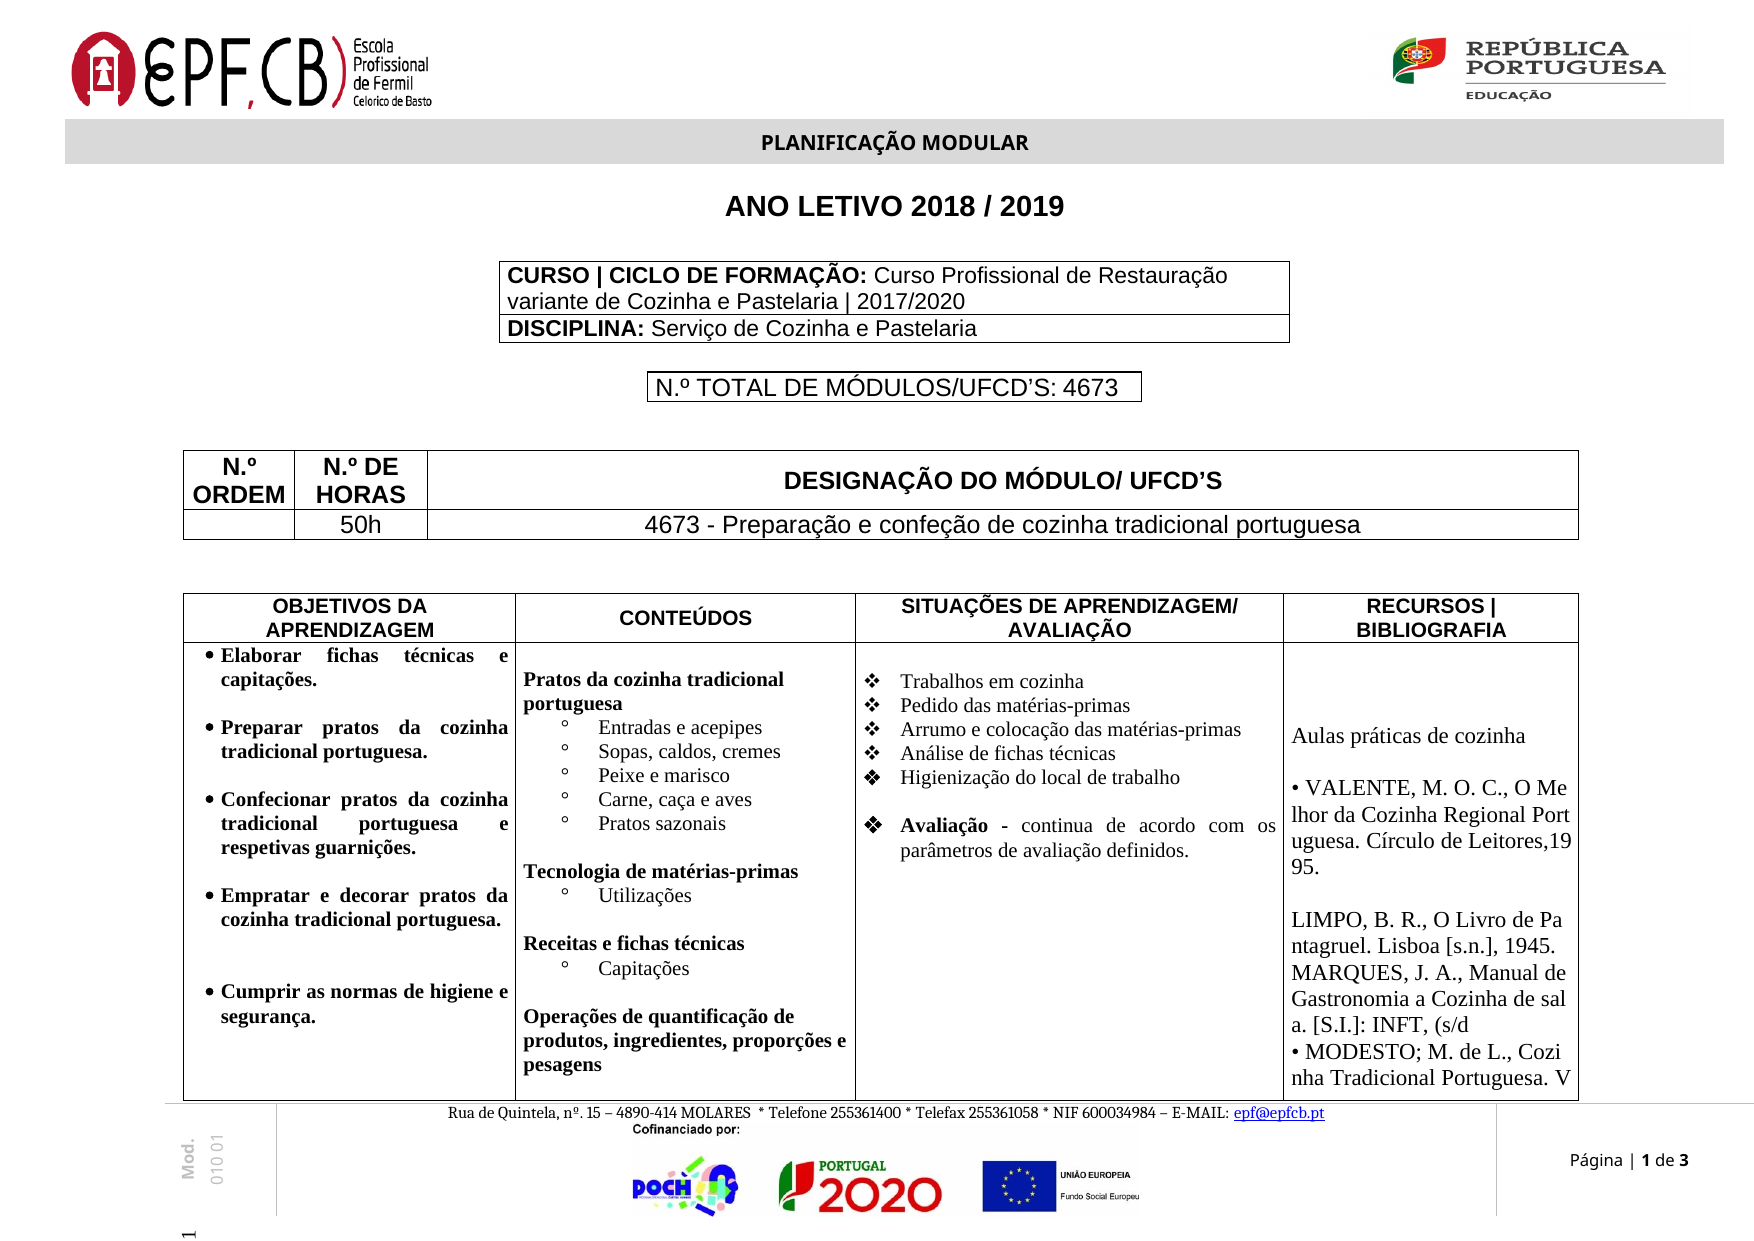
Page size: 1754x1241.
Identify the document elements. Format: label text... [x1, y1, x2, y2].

table_cell 50h [295, 510, 427, 539]
picture [1365, 20, 1691, 118]
table_header CURSO | CICLO DE FORMAÇÃO: Curso Profissional de Restauração variante de Cozinha e Pastelaria | 2017/2020 [500, 262, 1289, 314]
table_header N.º TOTAL DE MÓDULOS/UFCD’S: 4673 [648, 373, 1141, 401]
table_header OBJETIVOS DA APRENDIZAGEM [184, 594, 515, 642]
title ANO LETIVO 2018 / 2019 [183, 189, 1606, 222]
table_cell DISCIPLINA: Serviço de Cozinha e Pastelaria [500, 315, 1289, 342]
table_cell 4673 - Preparação e confeção de cozinha tradicional portuguesa [428, 510, 1578, 539]
picture [64, 30, 437, 108]
table_header SITUAÇÕES DE APRENDIZAGEM/ AVALIAÇÃO [856, 594, 1283, 642]
table_header RECURSOS | BIBLIOGRAFIA [1284, 594, 1578, 642]
table_header DESIGNAÇÃO DO MÓDULO/ UFCD’S [428, 451, 1578, 509]
table_cell [184, 510, 294, 539]
table_header N.º ORDEM [184, 451, 294, 509]
picture [632, 1122, 1139, 1217]
table_header CONTEÚDOS [516, 594, 855, 642]
table_header N.º DE HORAS [295, 451, 427, 509]
